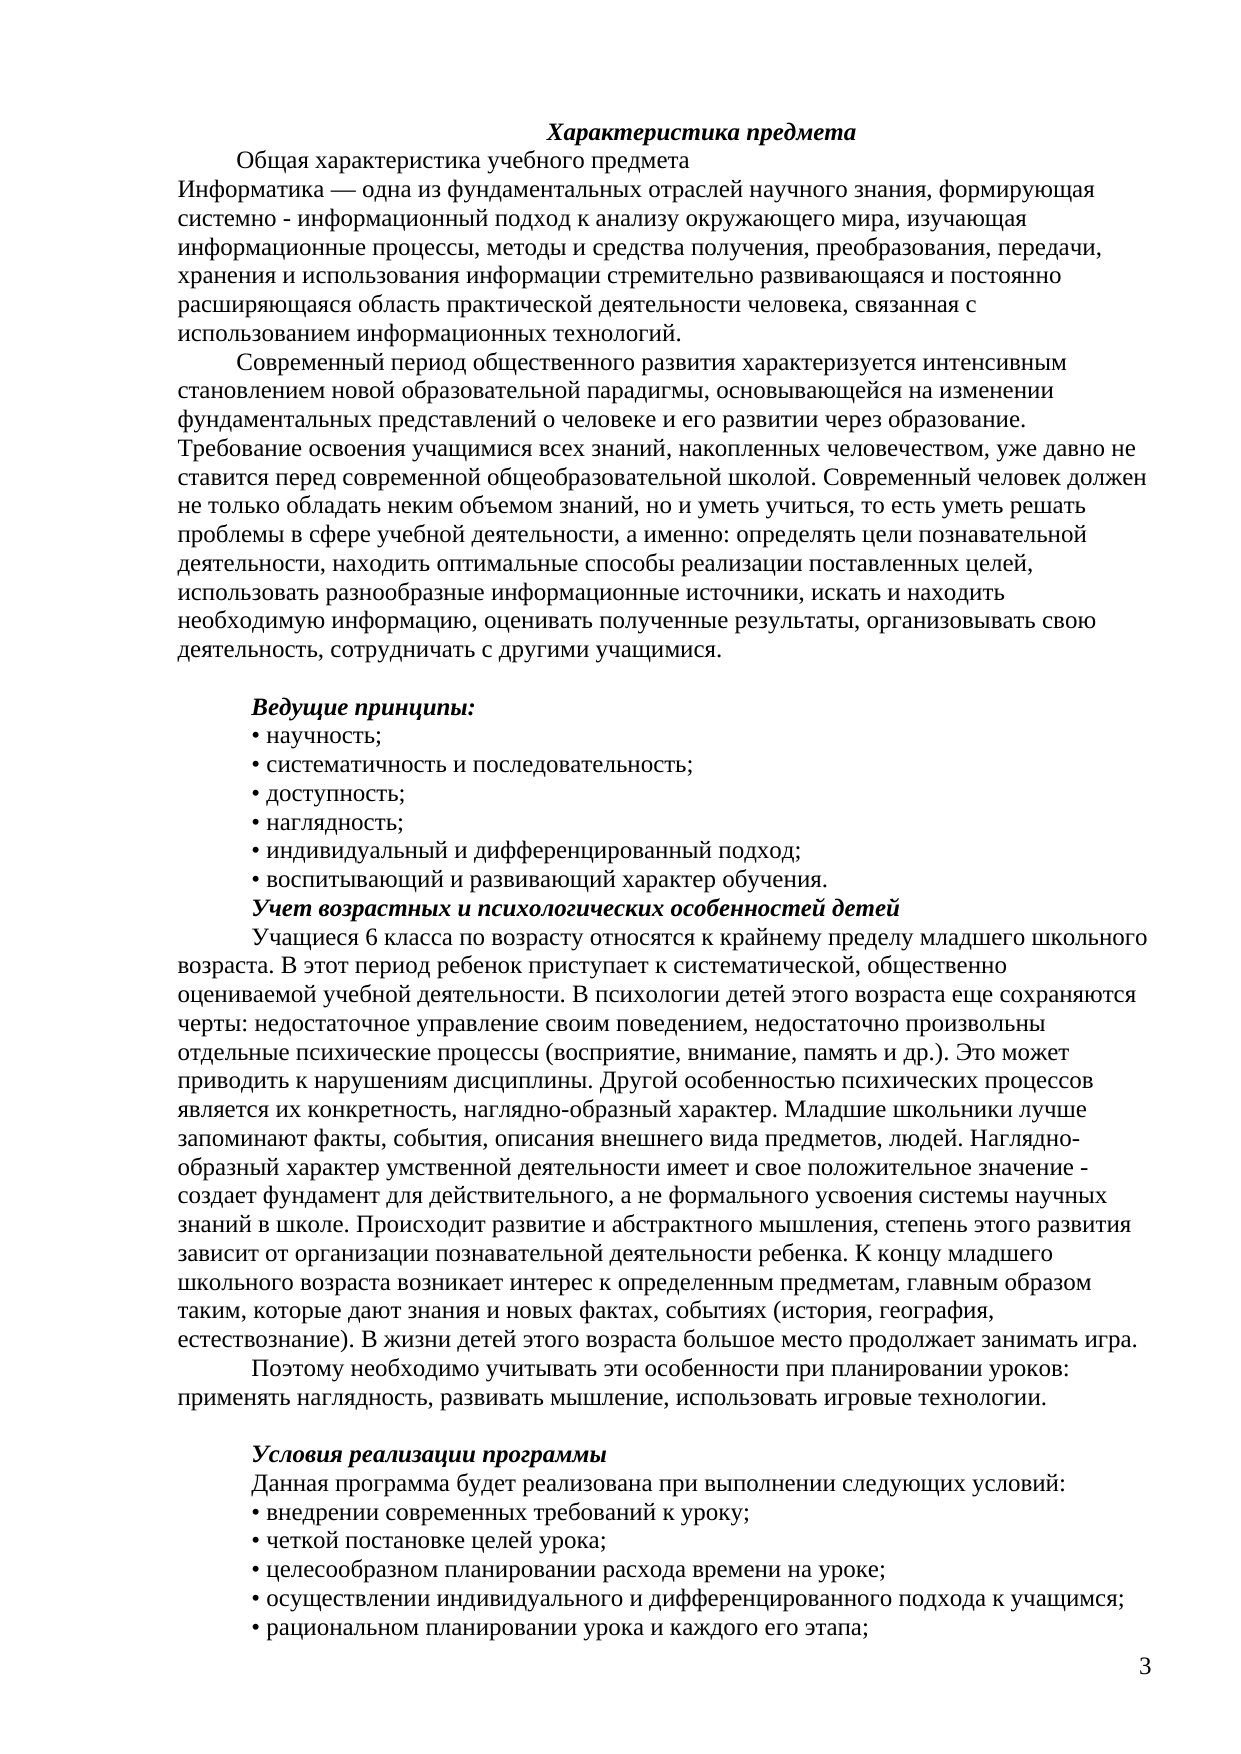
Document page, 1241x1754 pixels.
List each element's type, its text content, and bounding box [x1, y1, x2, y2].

text • научность; [177, 720, 1152, 749]
text • наглядность; [177, 807, 1152, 835]
text Общая характеристика учебного предмета [162, 145, 1152, 174]
text Учет возрастных и психологических особенностей детей [177, 893, 1152, 922]
text • целесообразном планировании расхода времени на уроке; [177, 1554, 1152, 1583]
text Условия реализации программы [177, 1439, 1152, 1468]
text • индивидуальный и дифференцированный подход; [177, 835, 1152, 864]
text Ведущие принципы: [177, 692, 1152, 720]
text Современный период общественного развития характеризуется интенсивным становлением новой образовательной парадигмы, основывающейся на изменении фундаментальных представлений о человеке и его развитии через образование. Требование освоения учащимися всех знаний, накопленных человечеством, уже давно не ставится перед современной общеобразовательной школой. Современный человек должен не только обладать неким объемом знаний, но и уметь учиться, то есть уметь решать проблемы в сфере учебной деятельности, а именно: определять цели познавательной деятельности, находить оптимальные способы реализации поставленных целей, использовать разнообразные информационные источники, искать и находить необходимую информацию, оценивать полученные результаты, организовывать свою деятельность, сотрудничать с другими учащимися. [177, 347, 1152, 663]
text Учащиеся 6 класса по возрасту относятся к крайнему пределу младшего школьного возраста. В этот период ребенок приступает к систематической, общественно оцениваемой учебной деятельности. В психологии детей этого возраста еще сохраняются черты: недостаточное управление своим поведением, недостаточно произвольны отдельные психические процессы (восприятие, внимание, память и др.). Это может приводить к нарушениям дисциплины. Другой особенностью психических процессов является их конкретность, наглядно-образный характер. Младшие школьники лучше запоминают факты, события, описания внешнего вида предметов, людей. Наглядно-образный характер умственной деятельности имеет и свое положительное значение - создает фундамент для действительного, а не формального усвоения системы научных знаний в школе. Происходит развитие и абстрактного мышления, степень этого развития зависит от организации познавательной деятельности ребенка. К концу младшего школьного возраста возникает интерес к определенным предметам, главным образом таким, которые дают знания и новых фактах, событиях (история, география, естествознание). В жизни детей этого возраста большое место продолжает занимать игра. [177, 922, 1152, 1353]
text Информатика — одна из фундаментальных отраслей научного знания, формирующая системно - информационный подход к анализу окружающего мира, изучающая информационные процессы, методы и средства получения, преобразования, передачи, хранения и использования информации стремительно развивающаяся и постоянно расширяющаяся область практической деятельности человека, связанная с использованием информационных технологий. [177, 174, 1152, 347]
text • рациональном планировании урока и каждого его этапа; [177, 1612, 1152, 1640]
text Поэтому необходимо учитывать эти особенности при планировании уроков: применять наглядность, развивать мышление, использовать игровые технологии. [177, 1353, 1152, 1410]
text • воспитывающий и развивающий характер обучения. [177, 864, 1152, 893]
text • четкой постановке целей урока; [177, 1525, 1152, 1554]
text • осуществлении индивидуального и дифференцированного подхода к учащимся; [177, 1583, 1152, 1612]
text Данная программа будет реализована при выполнении следующих условий: [177, 1468, 1152, 1497]
text • внедрении современных требований к уроку; [177, 1497, 1152, 1525]
text • доступность; [177, 778, 1152, 807]
text Характеристика предмета [177, 117, 1152, 145]
text • систематичность и последовательность; [177, 749, 1152, 778]
